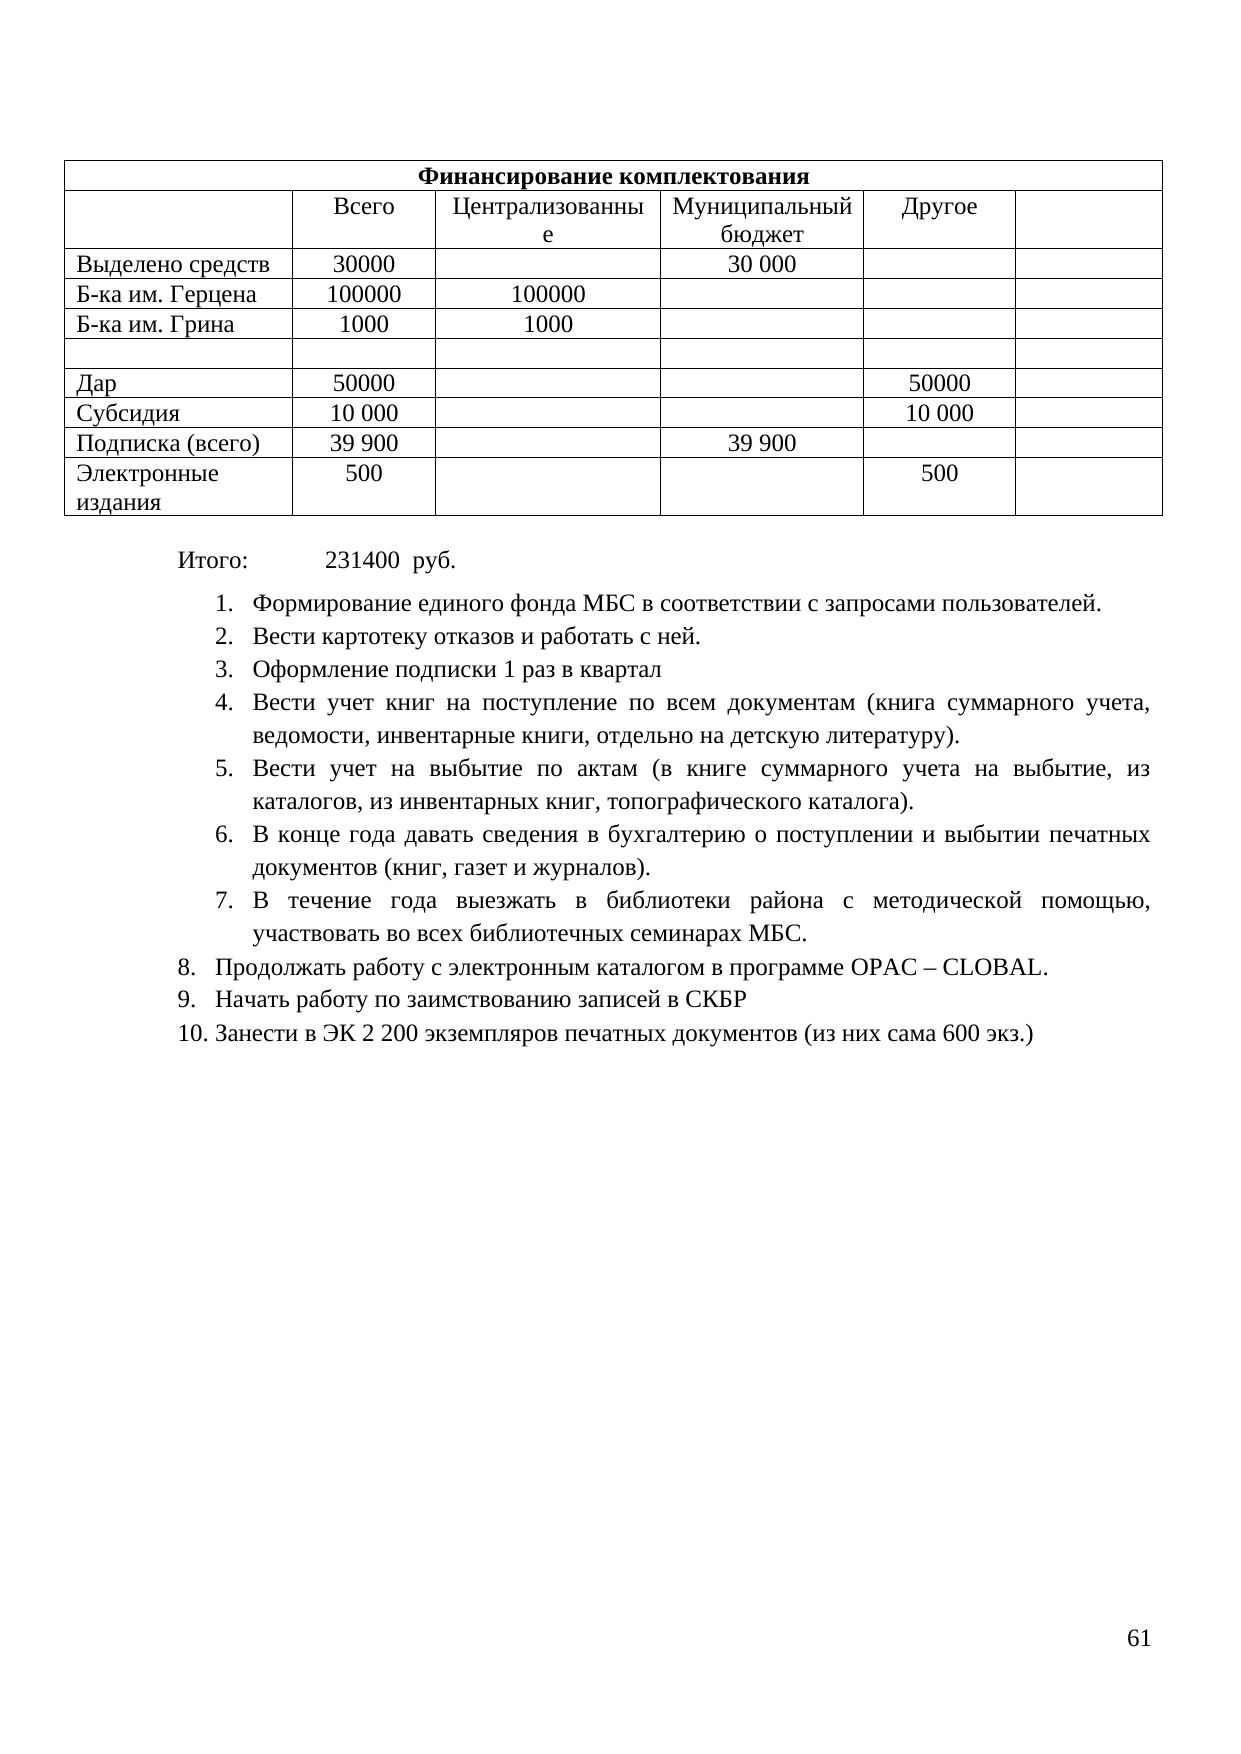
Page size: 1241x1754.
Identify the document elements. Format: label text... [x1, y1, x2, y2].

table_cell 100000 [436, 279, 660, 308]
table_cell Субсидия [65, 398, 292, 427]
table_cell [293, 339, 435, 367]
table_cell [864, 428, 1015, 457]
table_cell [661, 369, 863, 397]
table_cell [661, 339, 863, 367]
table_cell [1016, 398, 1162, 427]
table_cell Всего [293, 191, 435, 248]
table_cell Другое [864, 191, 1015, 248]
table_cell [1016, 279, 1162, 308]
list В течение года выезжать в библиотеки района с методической помощью, участвовать во всех библиотечных семинарах МБС. [215, 886, 1152, 947]
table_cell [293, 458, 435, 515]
list Продолжать работу с электронным каталогом в программе OPAC – CLOBAL. [177, 952, 1152, 980]
table_cell [65, 191, 292, 248]
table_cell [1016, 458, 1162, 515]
list Оформление подписки 1 раз в квартал [215, 654, 1152, 683]
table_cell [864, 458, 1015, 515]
table_cell [864, 279, 1015, 308]
list В конце года давать сведения в бухгалтерию о поступлении и выбытии печатных документов (книг, газет и журналов). [215, 819, 1152, 881]
table_cell [661, 309, 863, 338]
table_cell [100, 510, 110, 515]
table_cell [661, 398, 863, 427]
table_cell [661, 279, 863, 308]
table_cell [436, 428, 660, 457]
table_cell 10 000 [293, 398, 435, 427]
table_cell Б-ка им. Грина [65, 309, 292, 338]
table_cell Выделено средств [65, 249, 292, 278]
table_cell [1016, 369, 1162, 397]
table_cell 39 900 [293, 428, 435, 457]
list Вести учет на выбытие по актам (в книге суммарного учета на выбытие, из каталогов, из инвентарных книг, топографического каталога). [215, 753, 1152, 815]
table_cell [1016, 339, 1162, 367]
table_cell [65, 339, 292, 367]
table_cell Дар [65, 369, 292, 397]
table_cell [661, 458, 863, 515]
table_cell 1000 [436, 309, 660, 338]
table_cell 50000 [864, 369, 1015, 397]
table_cell [864, 309, 1015, 338]
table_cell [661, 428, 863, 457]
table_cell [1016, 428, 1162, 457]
table_cell [436, 369, 660, 397]
table_cell 10 000 [864, 398, 1015, 427]
table_cell [436, 398, 660, 427]
table_cell [1016, 191, 1162, 248]
list Вести картотеку отказов и работать с ней. [215, 621, 1152, 650]
table_cell [436, 249, 660, 278]
table_cell Подписка (всего) [65, 428, 292, 457]
list Вести учет книг на поступление по всем документам (книга суммарного учета, ведомости, инвентарные книги, отдельно на детскую литературу). [215, 687, 1152, 749]
table_cell [436, 339, 660, 367]
table_cell Централизованные [436, 191, 660, 248]
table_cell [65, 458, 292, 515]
table_cell 30000 [293, 249, 435, 278]
table_cell [864, 249, 1015, 278]
list Занести в ЭК 2 200 экземпляров печатных документов (из них сама 600 экз.) [177, 1018, 1152, 1046]
table_cell [1016, 249, 1162, 278]
table_cell 30 000 [661, 249, 863, 278]
table_cell Муниципальный бюджет [661, 191, 863, 248]
list Формирование единого фонда МБС в соответствии с запросами пользователей. [215, 588, 1152, 617]
table_cell 100000 [293, 279, 435, 308]
list Начать работу по заимствованию записей в СКБР [177, 984, 1152, 1013]
table_cell [864, 339, 1015, 367]
table_cell Б-ка им. Герцена [65, 279, 292, 308]
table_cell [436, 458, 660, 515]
table_cell [1016, 309, 1162, 338]
text Итого: 231400 руб. [177, 545, 1152, 574]
table_cell 50000 [293, 369, 435, 397]
table_header Финансирование комплектования [65, 161, 1162, 190]
table_cell 1000 [293, 309, 435, 338]
